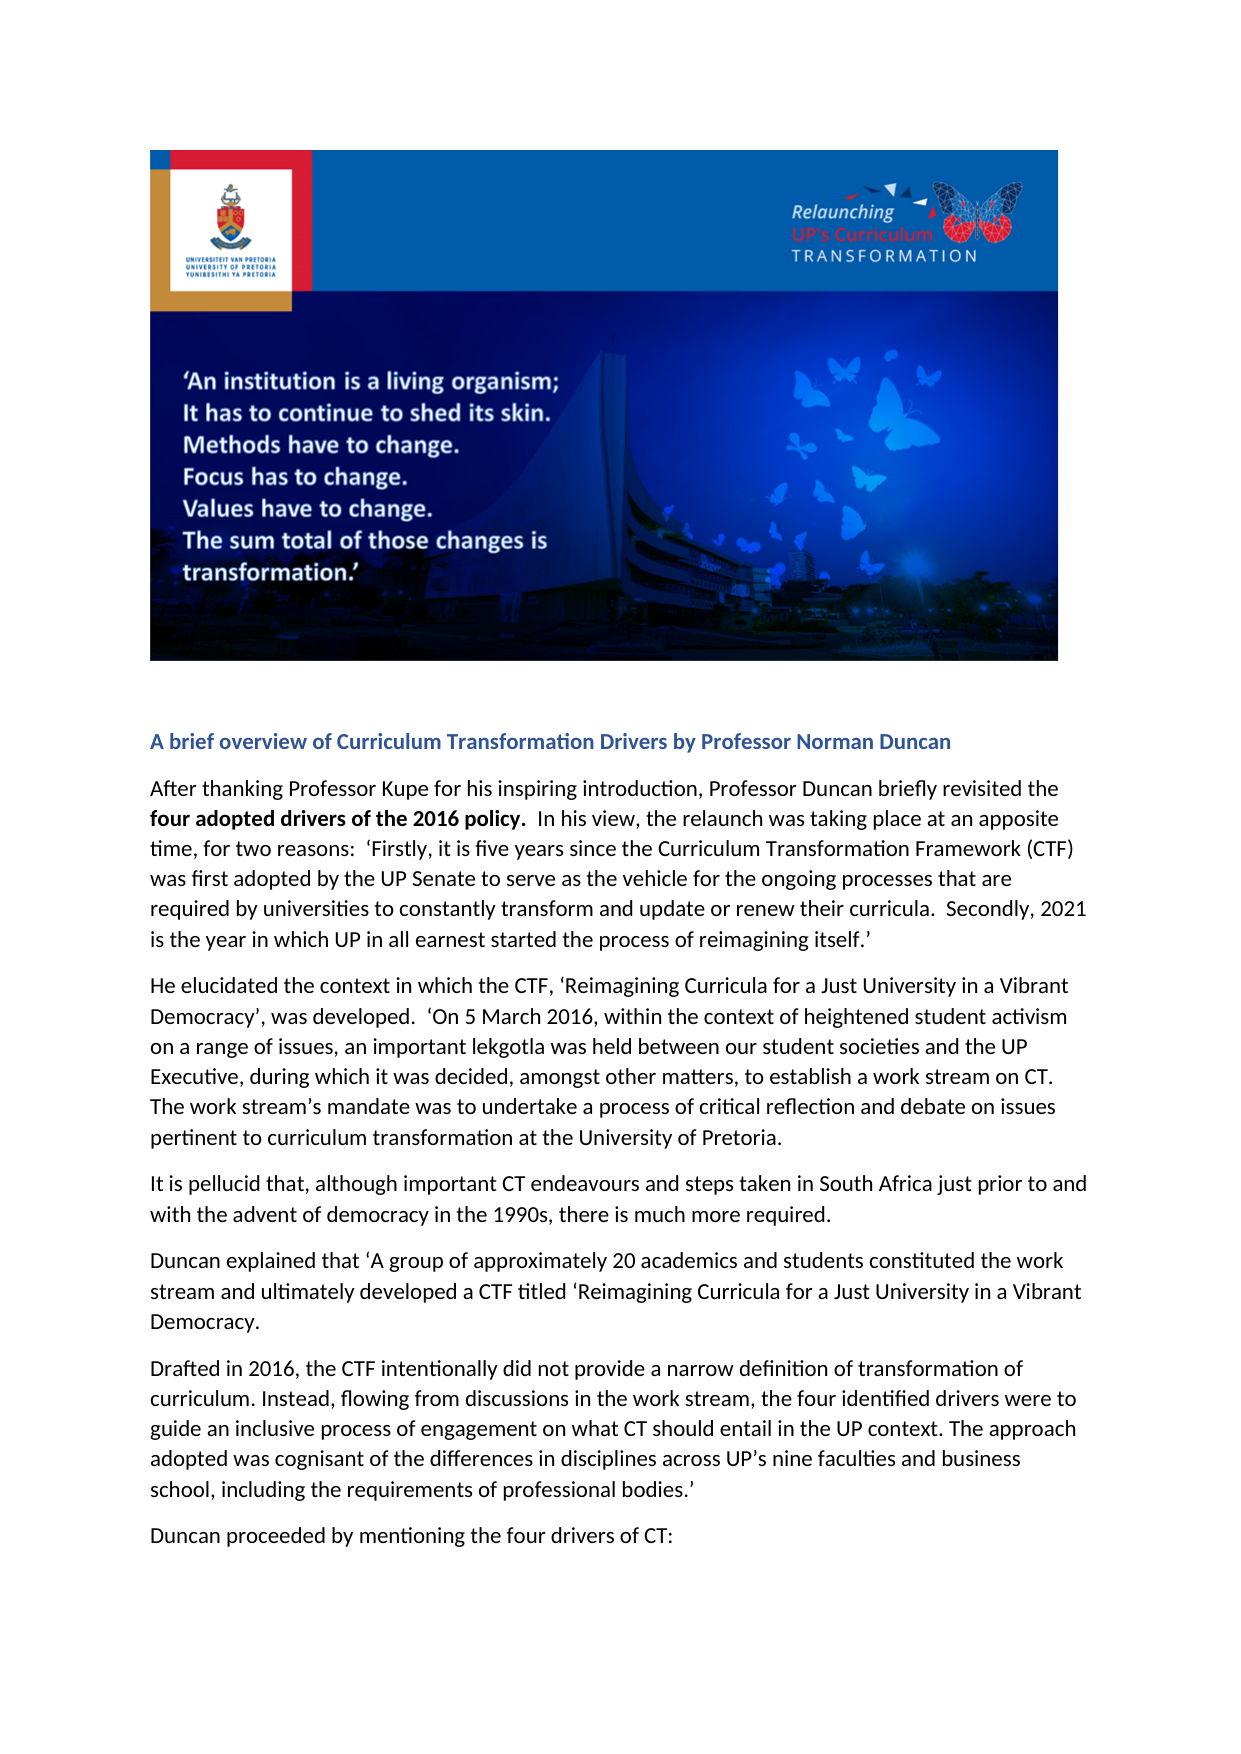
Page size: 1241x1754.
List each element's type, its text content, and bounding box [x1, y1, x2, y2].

picture [150, 150, 1059, 661]
text After thanking Professor Kupe for his inspiring introduction, Professor Duncan briefly revisited the four adopted drivers of the 2016 policy. In his view, the relaunch was taking place at an apposite time, for two reasons: ‘Firstly, it is five years since the Curriculum Transformation Framework (CTF) was first adopted by the UP Senate to serve as the vehicle for the ongoing processes that are required by universities to constantly transform and update or renew their curricula. Secondly, 2021 is the year in which UP in all earnest started the process of reimagining itself.’ [150, 774, 1090, 953]
text Duncan explained that ‘A group of approximately 20 academics and students constituted the work stream and ultimately developed a CTF titled ‘Reimagining Curricula for a Just University in a Vibrant Democracy. [150, 1247, 1090, 1335]
text Drafted in 2016, the CTF intentionally did not provide a narrow definition of transformation of curriculum. Instead, flowing from discussions in the work stream, the four identified drivers were to guide an inclusive process of engagement on what CT should entail in the UP context. The approach adopted was cognisant of the differences in disciplines across UP’s nine faculties and business school, including the requirements of professional bodies.’ [150, 1354, 1090, 1503]
text Duncan proceeded by mentioning the four drivers of CT: [150, 1522, 1090, 1549]
text It is pellucid that, although important CT endeavours and steps taken in South Africa just prior to and with the advent of democracy in the 1990s, there is much more required. [150, 1169, 1090, 1228]
text A brief overview of Curriculum Transformation Drivers by Professor Norman Duncan [150, 727, 1090, 755]
text He elucidated the context in which the CTF, ‘Reimagining Curricula for a Just University in a Vibrant Democracy’, was developed. ‘On 5 March 2016, within the context of heightened student activism on a range of issues, an important lekgotla was held between our student societies and the UP Executive, during which it was decided, amongst other matters, to establish a work stream on CT. The work stream’s mandate was to undertake a process of critical reflection and debate on issues pertinent to curriculum transformation at the University of Pretoria. [150, 972, 1090, 1151]
